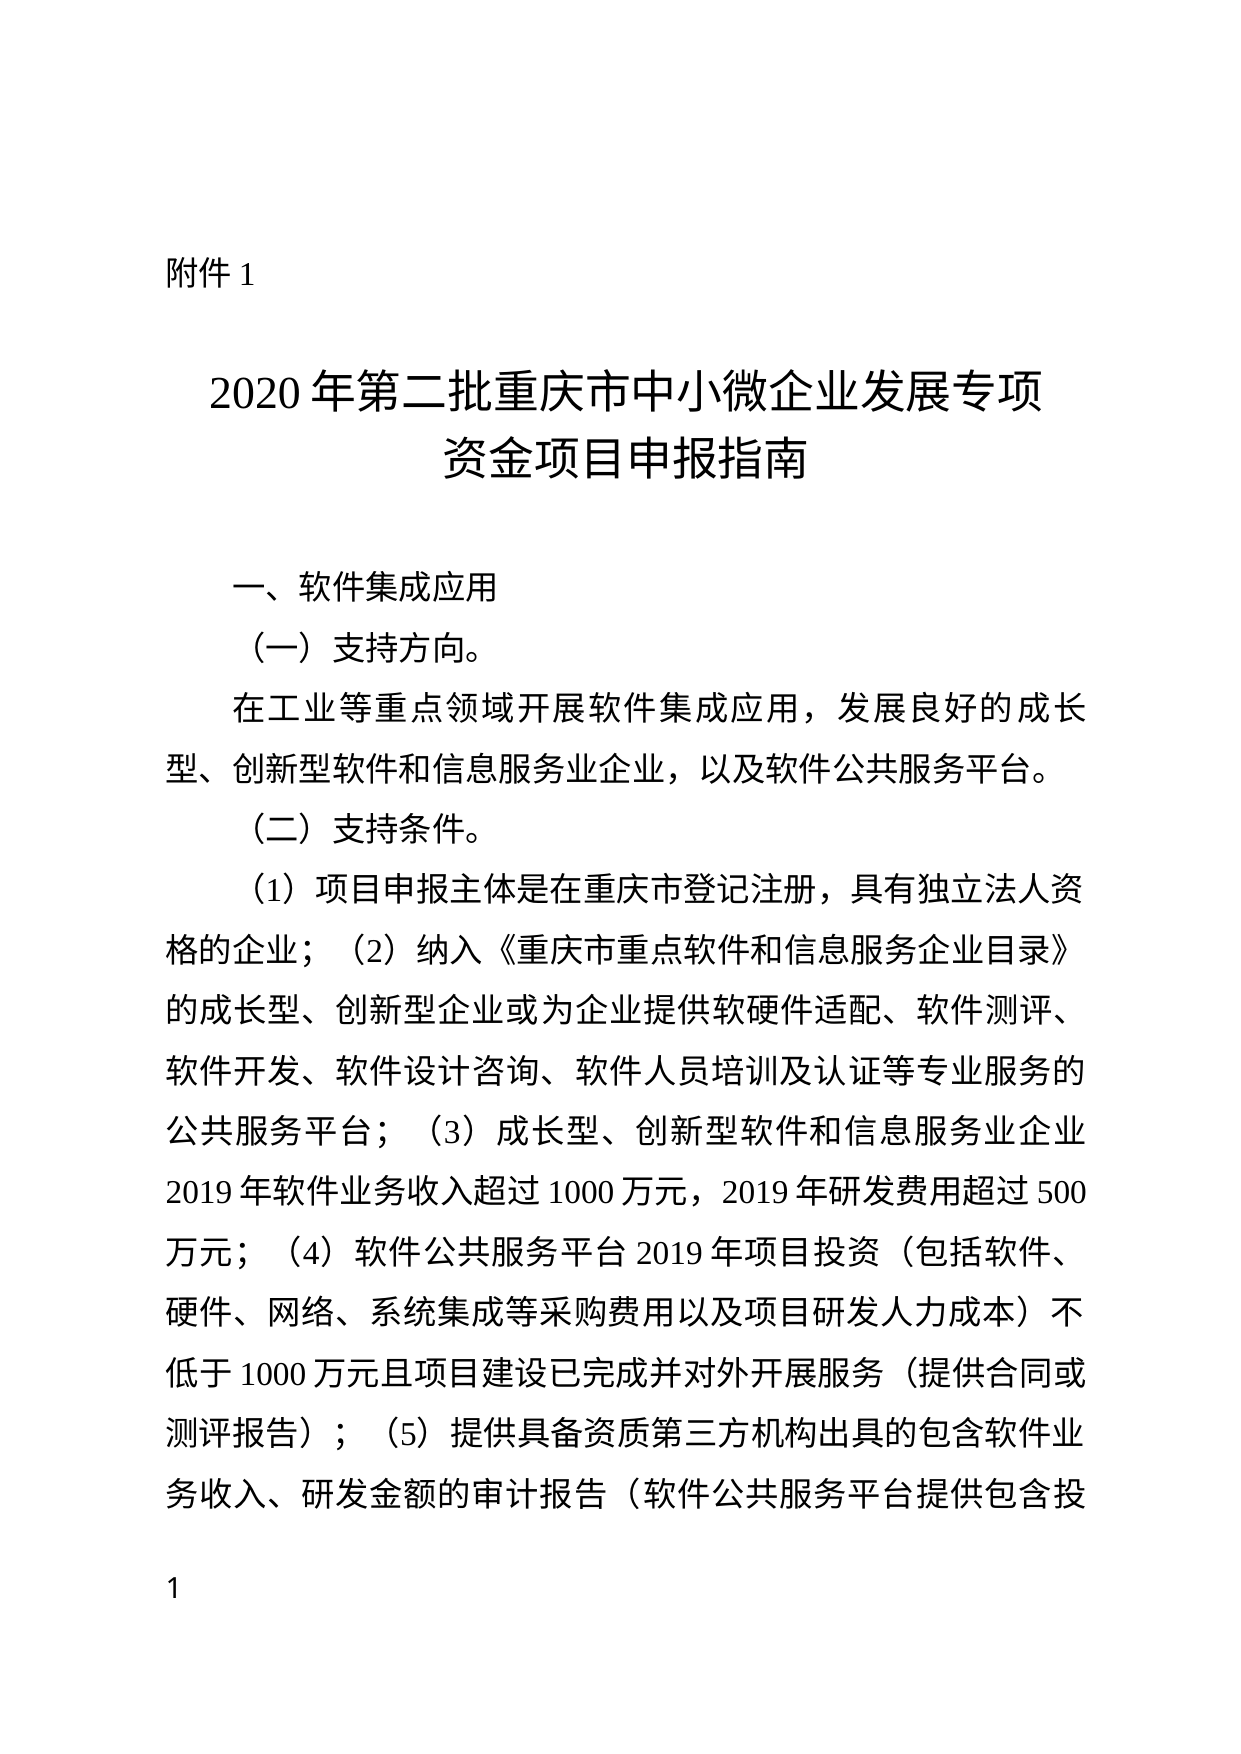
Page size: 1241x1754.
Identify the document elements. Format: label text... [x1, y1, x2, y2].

text 2020年第二批重庆市中小微企业发展专项 [165, 356, 1087, 422]
text 在工业等重点领域开展软件集成应用，发展良好的成长型、创新型软件和信息服务业企业，以及软件公共服务平台。 [165, 670, 1087, 791]
text 资金项目申报指南 [165, 422, 1087, 488]
text （一）支持方向。 [165, 609, 1087, 670]
text 一、软件集成应用 [165, 549, 1087, 609]
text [165, 1334, 1087, 1516]
text 附件1 [165, 235, 1087, 295]
text （二）支持条件。 [165, 791, 1087, 851]
